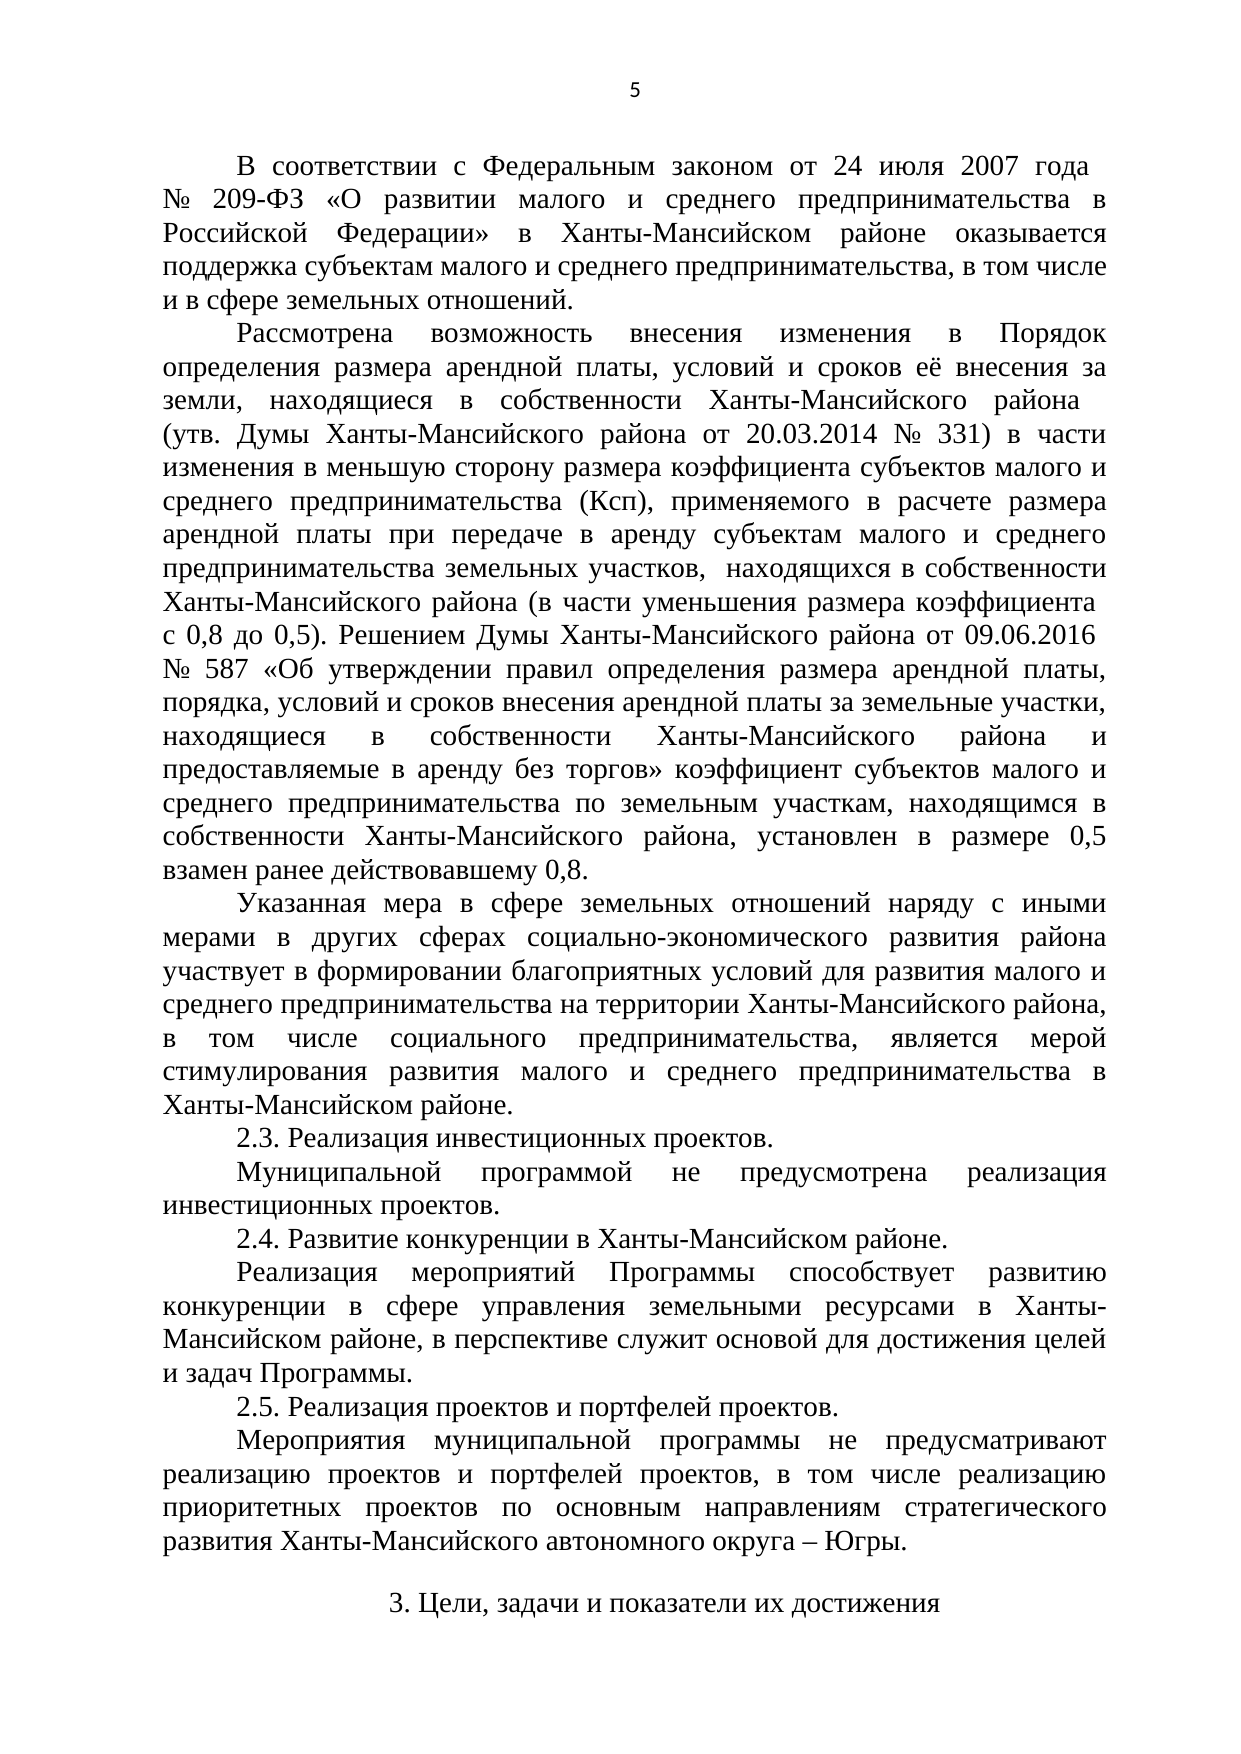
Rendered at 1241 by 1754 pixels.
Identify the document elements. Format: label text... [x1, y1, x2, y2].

text 2.5. Реализация проектов и портфелей проектов. [162, 1389, 1107, 1422]
text Указанная мера в сфере земельных отношений наряду с иными мерами в других сферах социально-экономического развития района участвует в формировании благоприятных условий для развития малого и среднего предпринимательства на территории Ханты-Мансийского района, в том числе социального предпринимательства, является мерой стимулирования развития малого и среднего предпринимательства в Ханты-Мансийском районе. [162, 886, 1107, 1120]
text 2.4. Развитие конкуренции в Ханты-Мансийском районе. [162, 1221, 1107, 1254]
text 2.3. Реализация инвестиционных проектов. [162, 1120, 1107, 1154]
text Муниципальной программой не предусмотрена реализация инвестиционных проектов. [162, 1154, 1107, 1221]
text Реализация мероприятий Программы способствует развитию конкуренции в сфере управления земельными ресурсами в Ханты-Мансийском районе, в перспективе служит основой для достижения целей и задач Программы. [162, 1254, 1107, 1389]
text Мероприятия муниципальной программы не предусматривают реализацию проектов и портфелей проектов, в том числе реализацию приоритетных проектов по основным направлениям стратегического развития Ханты-Мансийского автономного округа – Югры. [162, 1422, 1107, 1556]
text В соответствии с Федеральным законом от 24 июля 2007 года № 209-ФЗ «О развитии малого и среднего предпринимательства в Российской Федерации» в Ханты-Мансийском районе оказывается поддержка субъектам малого и среднего предпринимательства, в том числе и в сфере земельных отношений. [162, 148, 1107, 315]
text Рассмотрена возможность внесения изменения в Порядок определения размера арендной платы, условий и сроков её внесения за земли, находящиеся в собственности Ханты-Мансийского района (утв. Думы Ханты-Мансийского района от 20.03.2014 № 331) в части изменения в меньшую сторону размера коэффициента субъектов малого и среднего предпринимательства (Ксп), применяемого в расчете размера арендной платы при передаче в аренду субъектам малого и среднего предпринимательства земельных участков, находящихся в собственности Ханты-Мансийского района (в части уменьшения размера коэффициента с 0,8 до 0,5). Решением Думы Ханты-Мансийского района от 09.06.2016 № 587 «Об утверждении правил определения размера арендной платы, порядка, условий и сроков внесения арендной платы за земельные участки, находящиеся в собственности Ханты-Мансийского района и предоставляемые в аренду без торгов» коэффициент субъектов малого и среднего предпринимательства по земельным участкам, находящимся в собственности Ханты-Мансийского района, установлен в размере 0,5 взамен ранее действовавшему 0,8. [162, 315, 1107, 886]
text 3. Цели, задачи и показатели их достижения [162, 1585, 1107, 1619]
